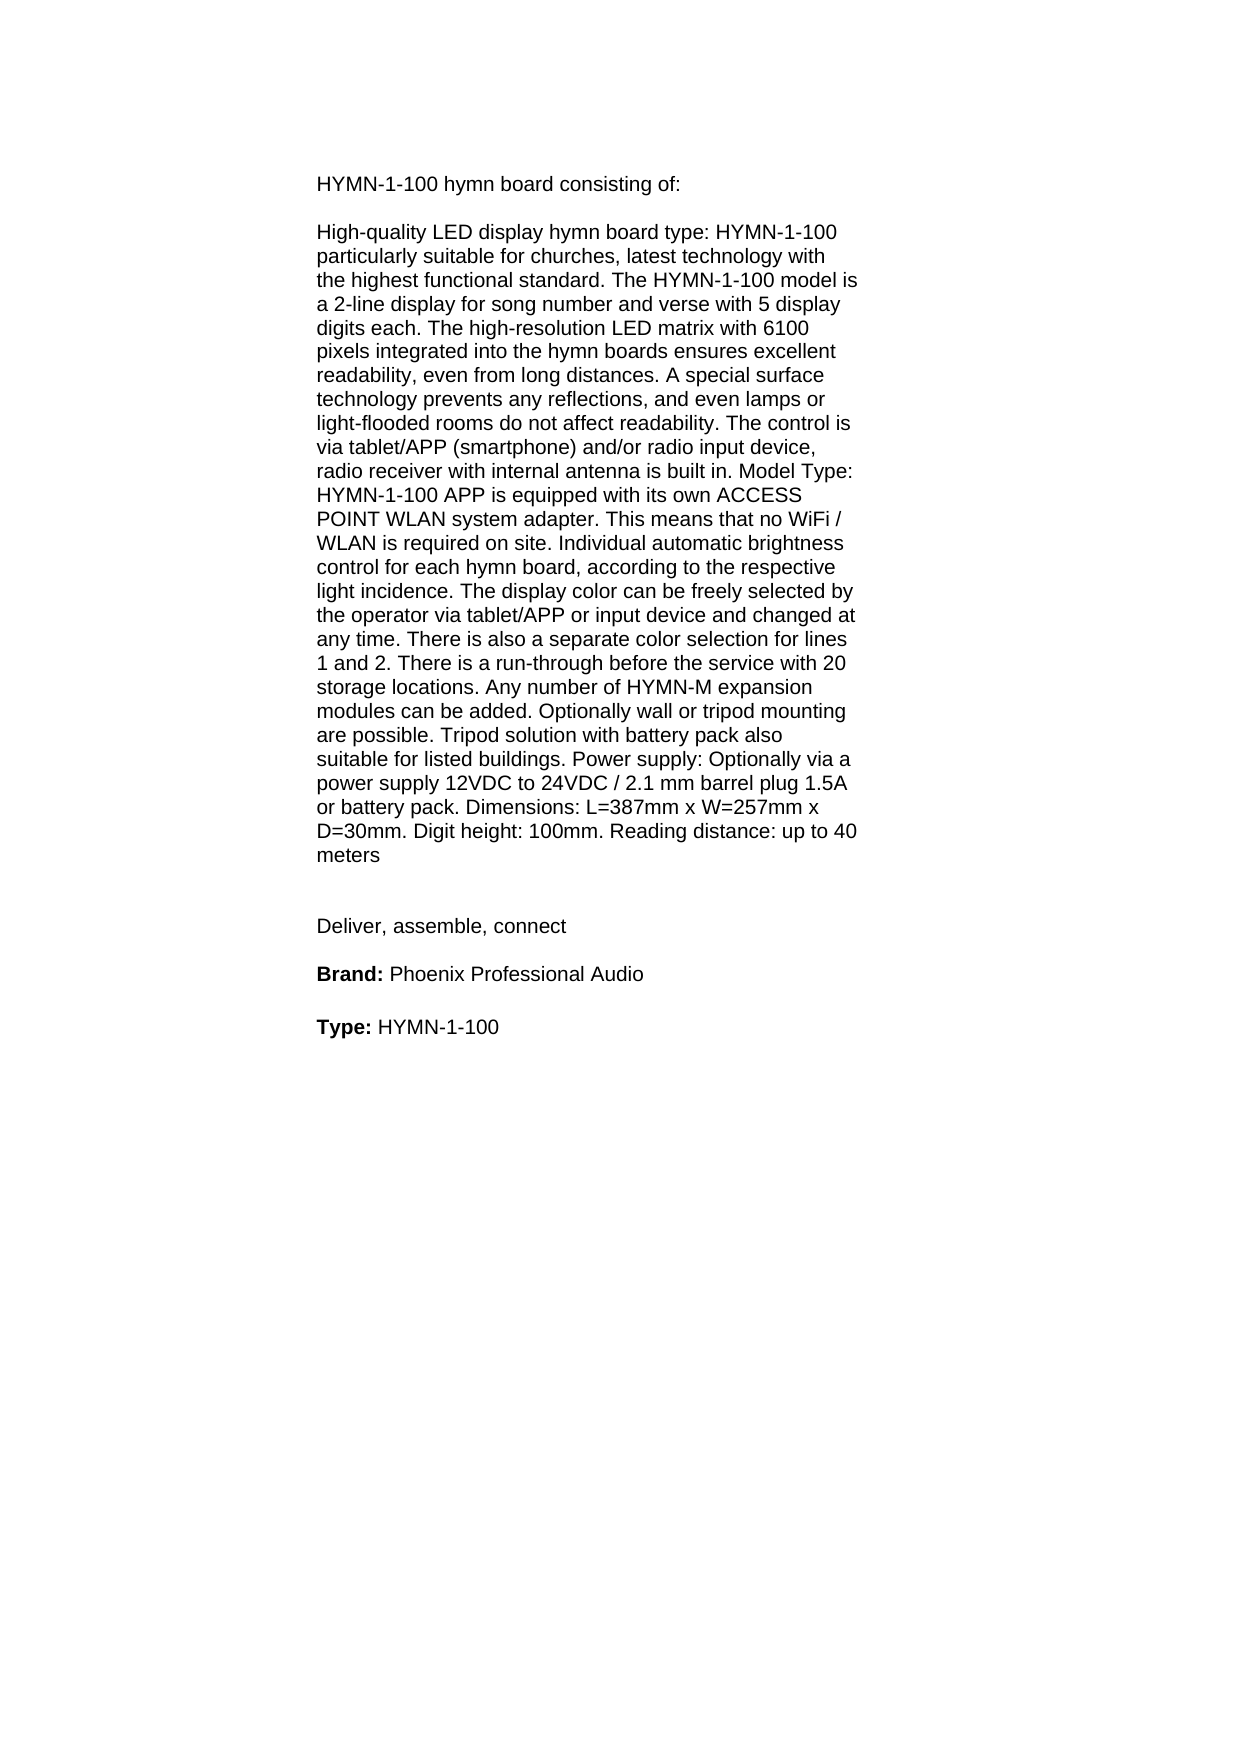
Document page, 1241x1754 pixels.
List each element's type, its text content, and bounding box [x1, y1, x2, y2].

text Brand: Phoenix Professional Audio [316, 962, 860, 986]
text HYMN-1-100 hymn board consisting of: [316, 172, 860, 196]
text Deliver, assemble, connect [316, 914, 860, 938]
text Type: HYMN-1-100 [316, 1015, 860, 1039]
text High-quality LED display hymn board type: HYMN-1-100 particularly suitable for churches, latest technology with the highest functional standard. The HYMN-1-100 model is a 2-line display for song number and verse with 5 display digits each. The high-resolution LED matrix with 6100 pixels integrated into the hymn boards ensures excellent readability, even from long distances. A special surface technology prevents any reflections, and even lamps or light-flooded rooms do not affect readability. The control is via tablet/APP (smartphone) and/or radio input device, radio receiver with internal antenna is built in. Model Type: HYMN-1-100 APP is equipped with its own ACCESS POINT WLAN system adapter. This means that no WiFi / WLAN is required on site. Individual automatic brightness control for each hymn board, according to the respective light incidence. The display color can be freely selected by the operator via tablet/APP or input device and changed at any time. There is also a separate color selection for lines 1 and 2. There is a run-through before the service with 20 storage locations. Any number of HYMN-M expansion modules can be added. Optionally wall or tripod mounting are possible. Tripod solution with battery pack also suitable for listed buildings. Power supply: Optionally via a power supply 12VDC to 24VDC / 2.1 mm barrel plug 1.5A or battery pack. Dimensions: L=387mm x W=257mm x D=30mm. Digit height: 100mm. Reading distance: up to 40 meters [316, 219, 860, 866]
